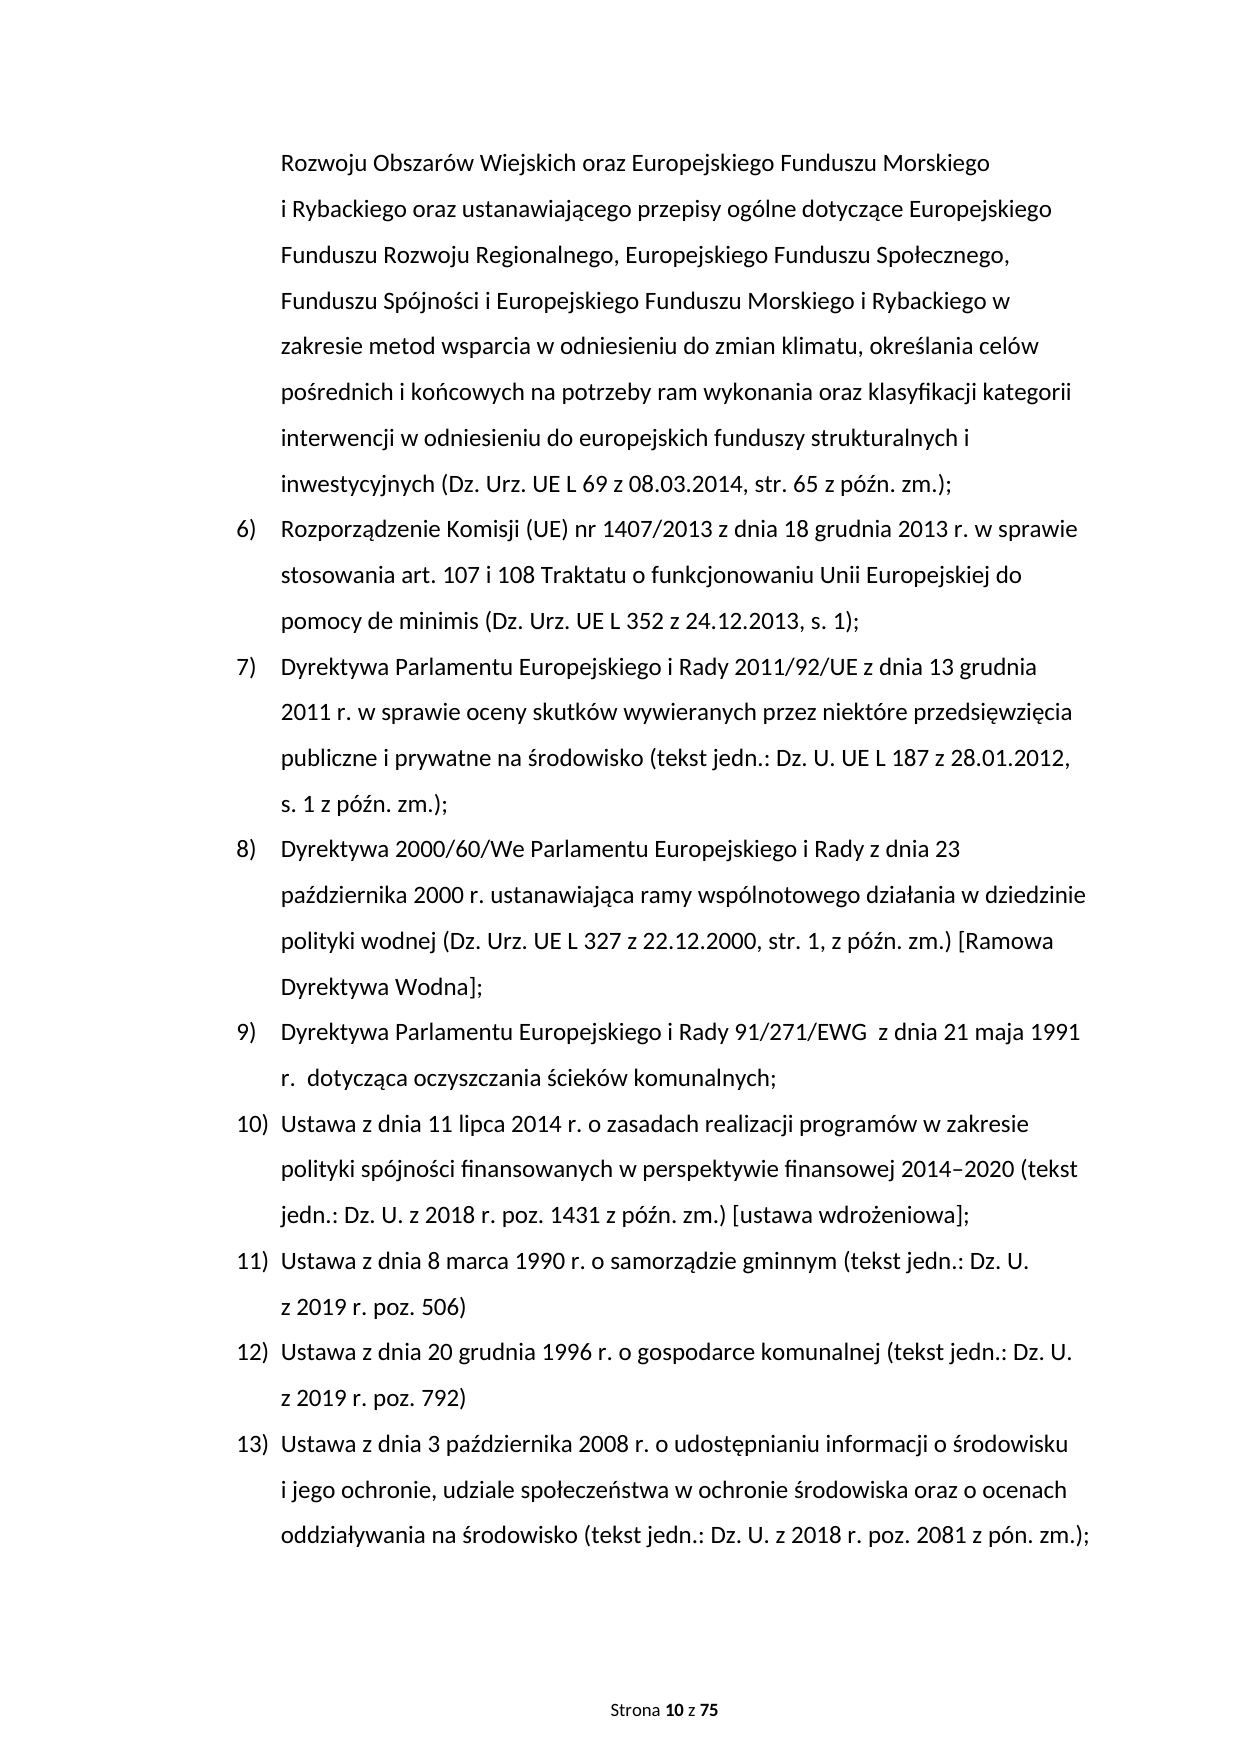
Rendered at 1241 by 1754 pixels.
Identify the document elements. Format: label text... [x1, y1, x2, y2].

list Ustawa z dnia 11 lipca 2014 r. o zasadach realizacji programów w zakresie polityki spójności finansowanych w perspektywie finansowej 2014–2020 (tekst jedn.: Dz. U. z 2018 r. poz. 1431 z późn. zm.) [ustawa wdrożeniowa]; [236, 1108, 1093, 1230]
list Dyrektywa Parlamentu Europejskiego i Rady 91/271/EWG z dnia 21 maja 1991 r. dotycząca oczyszczania ścieków komunalnych; [236, 1016, 1093, 1093]
list Dyrektywa Parlamentu Europejskiego i Rady 2011/92/UE z dnia 13 grudnia 2011 r. w sprawie oceny skutków wywieranych przez niektóre przedsięwzięcia publiczne i prywatne na środowisko (tekst jedn.: Dz. U. UE L 187 z 28.01.2012, s. 1 z późn. zm.); [236, 651, 1093, 818]
list Rozporządzenie Komisji (UE) nr 1407/2013 z dnia 18 grudnia 2013 r. w sprawie stosowania art. 107 i 108 Traktatu o funkcjonowaniu Unii Europejskiej do pomocy de minimis (Dz. Urz. UE L 352 z 24.12.2013, s. 1); [236, 513, 1093, 635]
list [236, 148, 1093, 498]
list Ustawa z dnia 3 października 2008 r. o udostępnianiu informacji o środowisku i jego ochronie, udziale społeczeństwa w ochronie środowiska oraz o ocenach oddziaływania na środowisko (tekst jedn.: Dz. U. z 2018 r. poz. 2081 z pón. zm.); [236, 1428, 1093, 1550]
list Ustawa z dnia 8 marca 1990 r. o samorządzie gminnym (tekst jedn.: Dz. U. z 2019 r. poz. 506) [236, 1245, 1093, 1321]
list Ustawa z dnia 20 grudnia 1996 r. o gospodarce komunalnej (tekst jedn.: Dz. U. z 2019 r. poz. 792) [236, 1337, 1093, 1413]
list Dyrektywa 2000/60/We Parlamentu Europejskiego i Rady z dnia 23 października 2000 r. ustanawiająca ramy wspólnotowego działania w dziedzinie polityki wodnej (Dz. Urz. UE L 327 z 22.12.2000, str. 1, z późn. zm.) [Ramowa Dyrektywa Wodna]; [236, 833, 1093, 1001]
